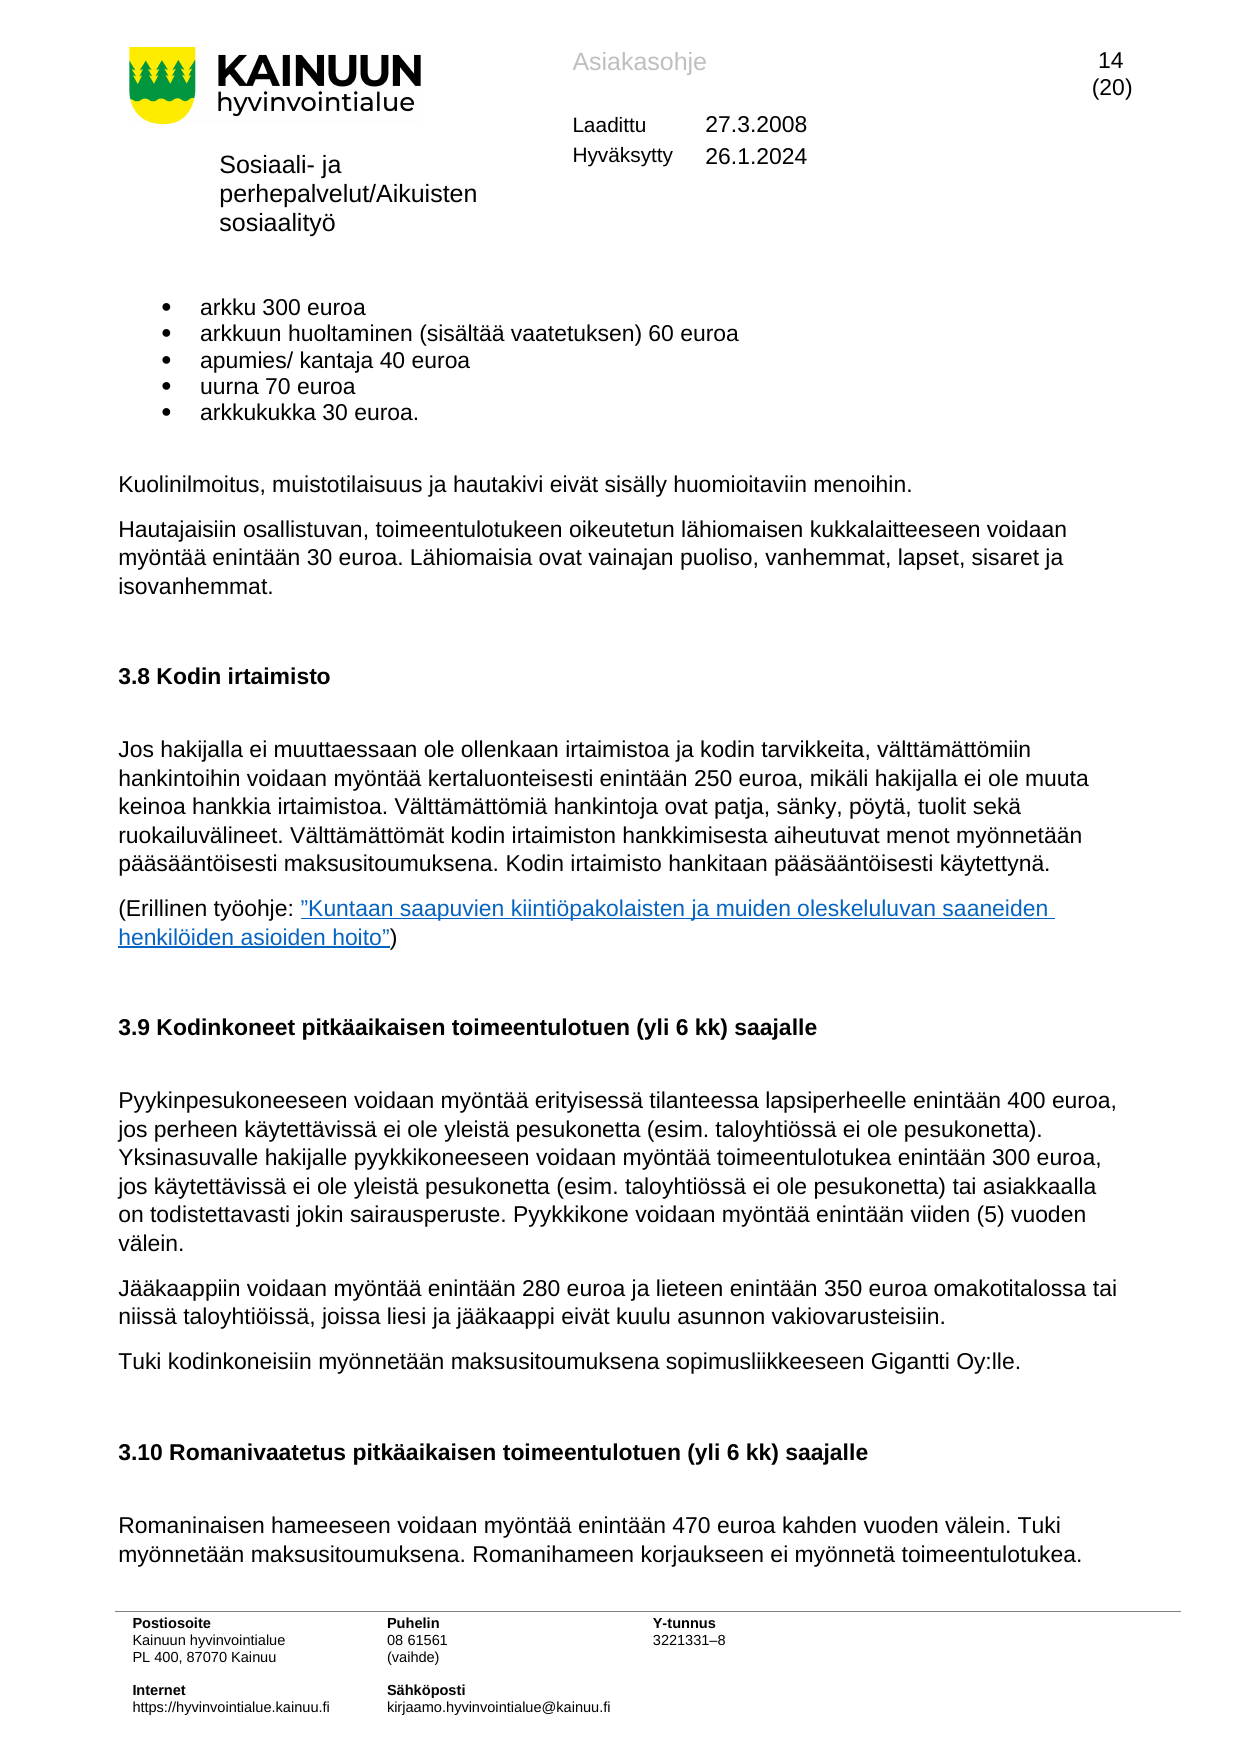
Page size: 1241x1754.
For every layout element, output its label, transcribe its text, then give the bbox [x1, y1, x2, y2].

list arkkuun huoltaminen (sisältää vaatetuksen) 60 euroa [162, 320, 1122, 347]
text Pyykinpesukoneeseen voidaan myöntää erityisessä tilanteessa lapsiperheelle enintään 400 euroa, jos perheen käytettävissä ei ole yleistä pesukonetta (esim. taloyhtiössä ei ole pesukonetta). Yksinasuvalle hakijalle pyykkikoneeseen voidaan myöntää toimeentulotukea enintään 300 euroa, jos käytettävissä ei ole yleistä pesukonetta (esim. taloyhtiössä ei ole pesukonetta) tai asiakkaalla on todistettavasti jokin sairausperuste. Pyykkikone voidaan myöntää enintään viiden (5) vuoden välein. [118, 1087, 1122, 1256]
subtitle 3.8 Kodin irtaimisto [118, 663, 1122, 689]
list apumies/ kantaja 40 euroa [162, 347, 1122, 373]
text (Erillinen työohje: ”Kuntaan saapuvien kiintiöpakolaisten ja muiden oleskeluluvan saaneiden henkilöiden asioiden hoito”) [118, 895, 1122, 950]
text Kuolinilmoitus, muistotilaisuus ja hautakivi eivät sisälly huomioitaviin menoihin. [118, 471, 1122, 497]
picture [129, 47, 421, 124]
subtitle 3.10 Romanivaatetus pitkäaikaisen toimeentulotuen (yli 6 kk) saajalle [118, 1438, 1122, 1465]
list uurna 70 euroa [162, 373, 1122, 399]
text Jääkaappiin voidaan myöntää enintään 280 euroa ja lieteen enintään 350 euroa omakotitalossa tai niissä taloyhtiöissä, joissa liesi ja jääkaappi eivät kuulu asunnon vakiovarusteisiin. [118, 1275, 1122, 1329]
subtitle 3.9 Kodinkoneet pitkäaikaisen toimeentulotuen (yli 6 kk) saajalle [118, 1014, 1122, 1040]
list arkkukukka 30 euroa. [162, 399, 1122, 426]
text Hautajaisiin osallistuvan, toimeentulotukeen oikeutetun lähiomaisen kukkalaitteeseen voidaan myöntää enintään 30 euroa. Lähiomaisia ovat vainajan puoliso, vanhemmat, lapset, sisaret ja isovanhemmat. [118, 516, 1122, 599]
list arkku 300 euroa [162, 294, 1122, 320]
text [118, 1512, 1122, 1567]
text Jos hakijalla ei muuttaessaan ole ollenkaan irtaimistoa ja kodin tarvikkeita, välttämättömiin hankintoihin voidaan myöntää kertaluonteisesti enintään 250 euroa, mikäli hakijalla ei ole muuta keinoa hankkia irtaimistoa. Välttämättömiä hankintoja ovat patja, sänky, pöytä, tuolit sekä ruokailuvälineet. Välttämättömät kodin irtaimiston hankkimisesta aiheutuvat menot myönnetään pääsääntöisesti maksusitoumuksena. Kodin irtaimisto hankitaan pääsääntöisesti käytettynä. [118, 736, 1122, 877]
text Tuki kodinkoneisiin myönnetään maksusitoumuksena sopimusliikkeeseen Gigantti Oy:lle. [118, 1348, 1122, 1375]
